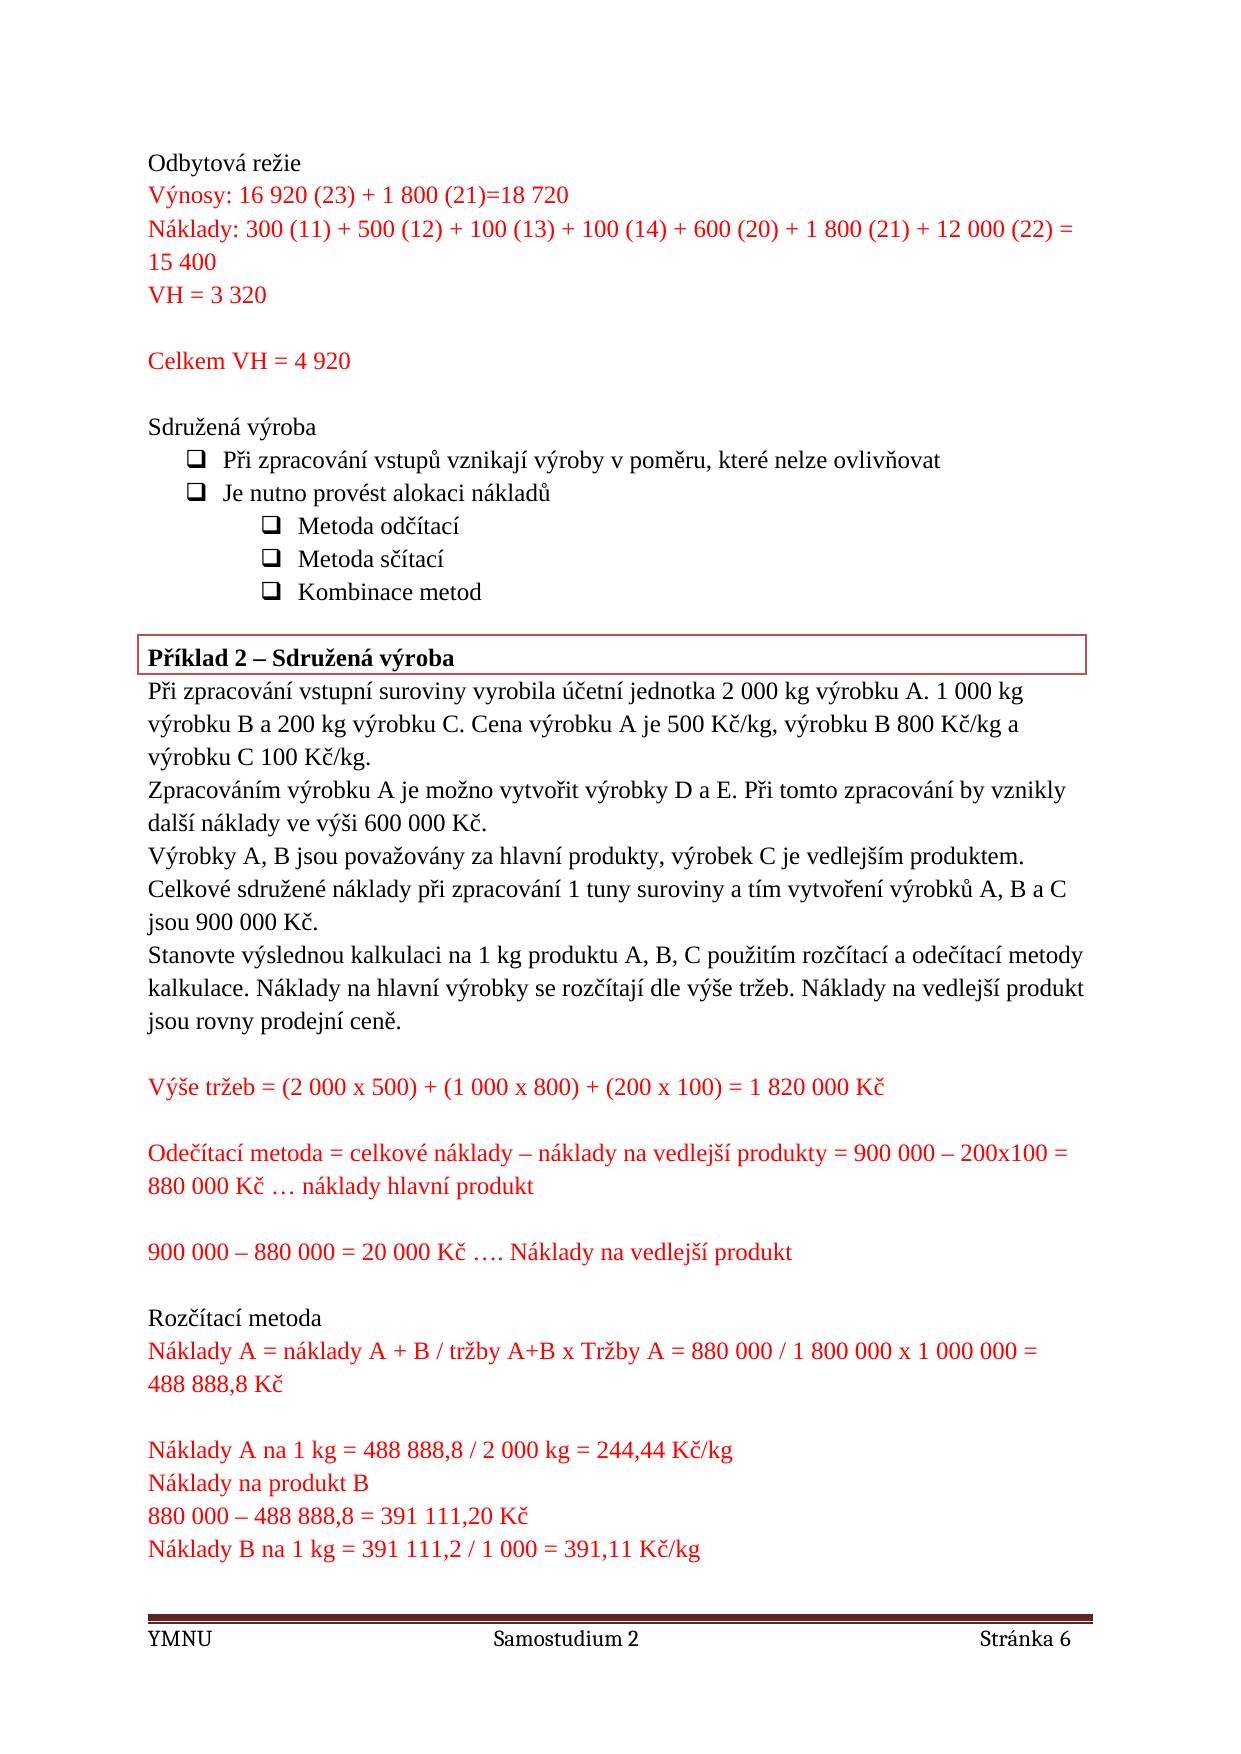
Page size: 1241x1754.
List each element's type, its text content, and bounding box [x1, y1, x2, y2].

text Sdružená výroba [148, 412, 1093, 441]
text Celkem VH = 4 920 [148, 346, 1093, 374]
text Příklad 2 – Sdružená výroba [148, 643, 1085, 672]
list Metoda odčítací [260, 511, 1093, 539]
text Při zpracování vstupní suroviny vyrobila účetní jednotka 2 000 kg výrobku A. 1 000 kg výrobku B a 200 kg výrobku C. Cena výrobku A je 500 Kč/kg, výrobku B 800 Kč/kg a výrobku C 100 Kč/kg. [148, 676, 1093, 771]
text Náklady B na 1 kg = 391 111,2 / 1 000 = 391,11 Kč/kg [148, 1534, 1093, 1563]
text Odečítací metoda = celkové náklady – náklady na vedlejší produkty = 900 000 – 200x100 = 880 000 Kč … náklady hlavní produkt [148, 1138, 1093, 1200]
list Metoda sčítací [260, 544, 1093, 573]
text VH = 3 320 [148, 280, 1093, 308]
text 880 000 – 488 888,8 = 391 111,20 Kč [148, 1501, 1093, 1530]
text Náklady na produkt B [148, 1468, 1093, 1497]
text Náklady A = náklady A + B / tržby A+B x Tržby A = 880 000 / 1 800 000 x 1 000 000 = 488 888,8 Kč [148, 1336, 1093, 1398]
list Při zpracování vstupů vznikají výroby v poměru, které nelze ovlivňovat [185, 445, 1093, 473]
text Rozčítací metoda [148, 1303, 1093, 1332]
text Zpracováním výrobku A je možno vytvořit výrobky D a E. Při tomto zpracování by vznikly další náklady ve výši 600 000 Kč. [148, 775, 1093, 837]
text Náklady: 300 (11) + 500 (12) + 100 (13) + 100 (14) + 600 (20) + 1 800 (21) + 12 000 (22) = 15 400 [148, 214, 1093, 275]
text Výnosy: 16 920 (23) + 1 800 (21)=18 720 [148, 181, 1093, 209]
text Náklady A na 1 kg = 488 888,8 / 2 000 kg = 244,44 Kč/kg [148, 1435, 1093, 1464]
text 900 000 – 880 000 = 20 000 Kč …. Náklady na vedlejší produkt [148, 1237, 1093, 1266]
list Je nutno provést alokaci nákladů [185, 478, 1093, 507]
text Výše tržeb = (2 000 x 500) + (1 000 x 800) + (200 x 100) = 1 820 000 Kč [148, 1072, 1093, 1101]
text Stanovte výslednou kalkulaci na 1 kg produktu A, B, C použitím rozčítací a odečítací metody kalkulace. Náklady na hlavní výrobky se rozčítají dle výše tržeb. Náklady na vedlejší produkt jsou rovny prodejní ceně. [148, 940, 1093, 1035]
list Kombinace metod [260, 577, 1093, 606]
text Odbytová režie [148, 148, 1093, 176]
text Výrobky A, B jsou považovány za hlavní produkty, výrobek C je vedlejším produktem. Celkové sdružené náklady při zpracování 1 tuny suroviny a tím vytvoření výrobků A, B a C jsou 900 000 Kč. [148, 841, 1093, 936]
